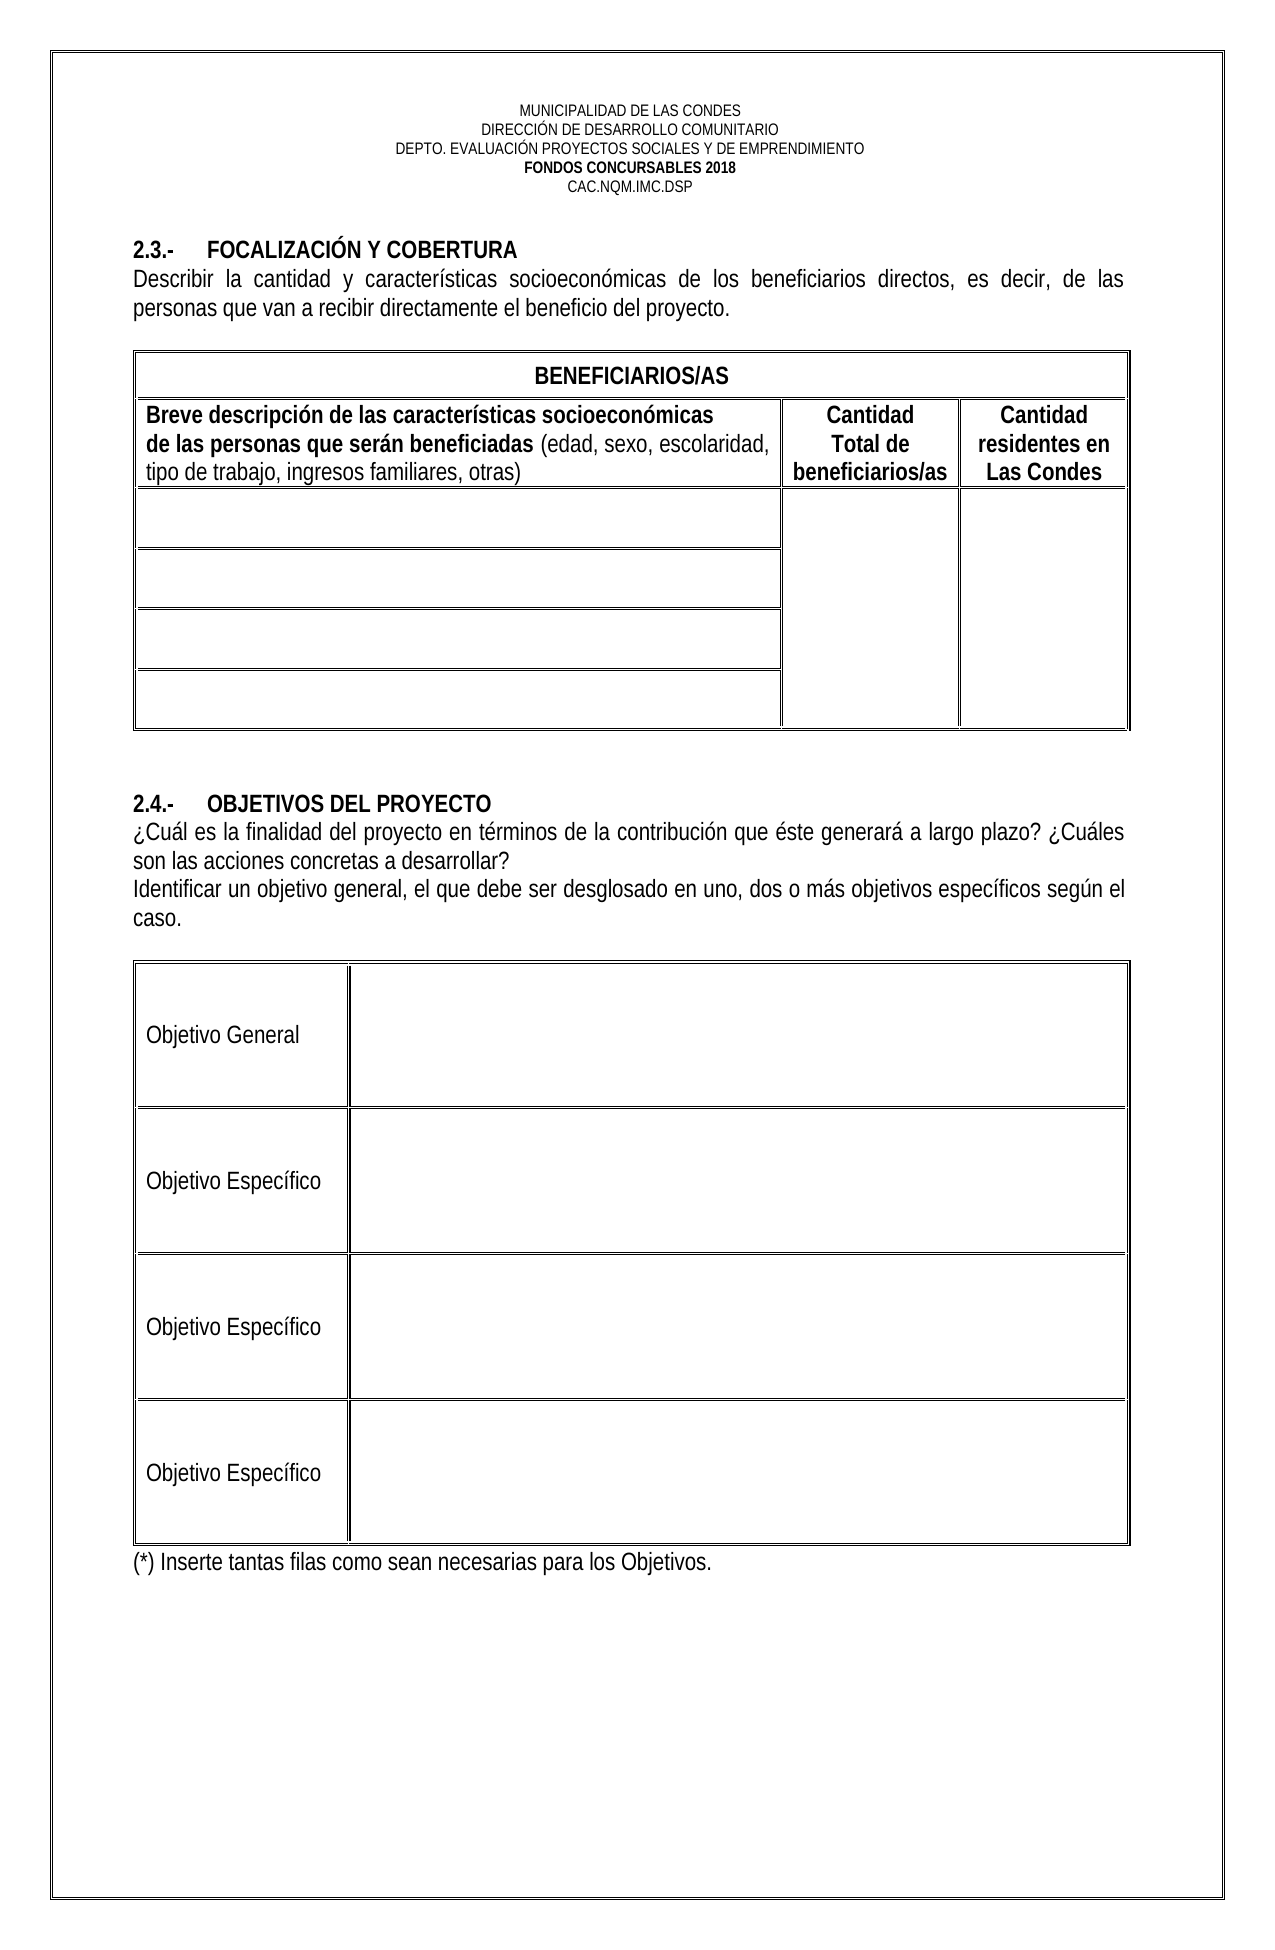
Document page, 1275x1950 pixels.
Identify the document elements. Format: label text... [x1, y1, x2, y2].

table_cell Objetivo Específico [136, 1252, 347, 1398]
table_cell Breve descripción de las características socioeconómicas de las personas que serán beneficiadas (edad, sexo, escolaridad, tipo de trabajo, ingresos familiares, otras) [135, 397, 781, 486]
text ¿Cuál es la finalidad del proyecto en términos de la contribución que éste generará a largo plazo? ¿Cuáles son las acciones concretas a desarrollar? [133, 817, 1127, 874]
table_cell [349, 1106, 1129, 1252]
table_cell Cantidad residentes en Las Condes [959, 397, 1129, 486]
table_cell [781, 489, 959, 728]
table_cell [136, 668, 781, 728]
table_cell [959, 486, 1129, 728]
table_cell Objetivo Específico [136, 1398, 349, 1543]
table_cell Cantidad Total de beneficiarios/as [783, 400, 958, 486]
table_cell [135, 607, 781, 668]
table_header [349, 964, 1127, 1106]
table_header Objetivo General [135, 961, 349, 1106]
subtitle 2.3.- FOCALIZACIÓN Y COBERTURA [133, 235, 1127, 264]
subtitle 2.4.- OBJETIVOS DEL PROYECTO [133, 788, 1127, 817]
table_cell [135, 486, 781, 547]
text (*) Inserte tantas filas como sean necesarias para los Objetivos. [133, 1546, 1127, 1575]
table_header BENEFICIARIOS/AS [136, 353, 1127, 397]
table_cell [351, 1252, 1127, 1398]
table_cell [136, 547, 780, 607]
table_cell Objetivo Específico [135, 1106, 349, 1252]
text Identificar un objetivo general, el que debe ser desglosado en uno, dos o más objetivos específicos según el caso. [133, 874, 1127, 932]
text Describir la cantidad y características socioeconómicas de los beneficiarios directos, es decir, de las personas que van a recibir directamente el beneficio del proyecto. [133, 264, 1127, 321]
table_cell [349, 1398, 1127, 1543]
